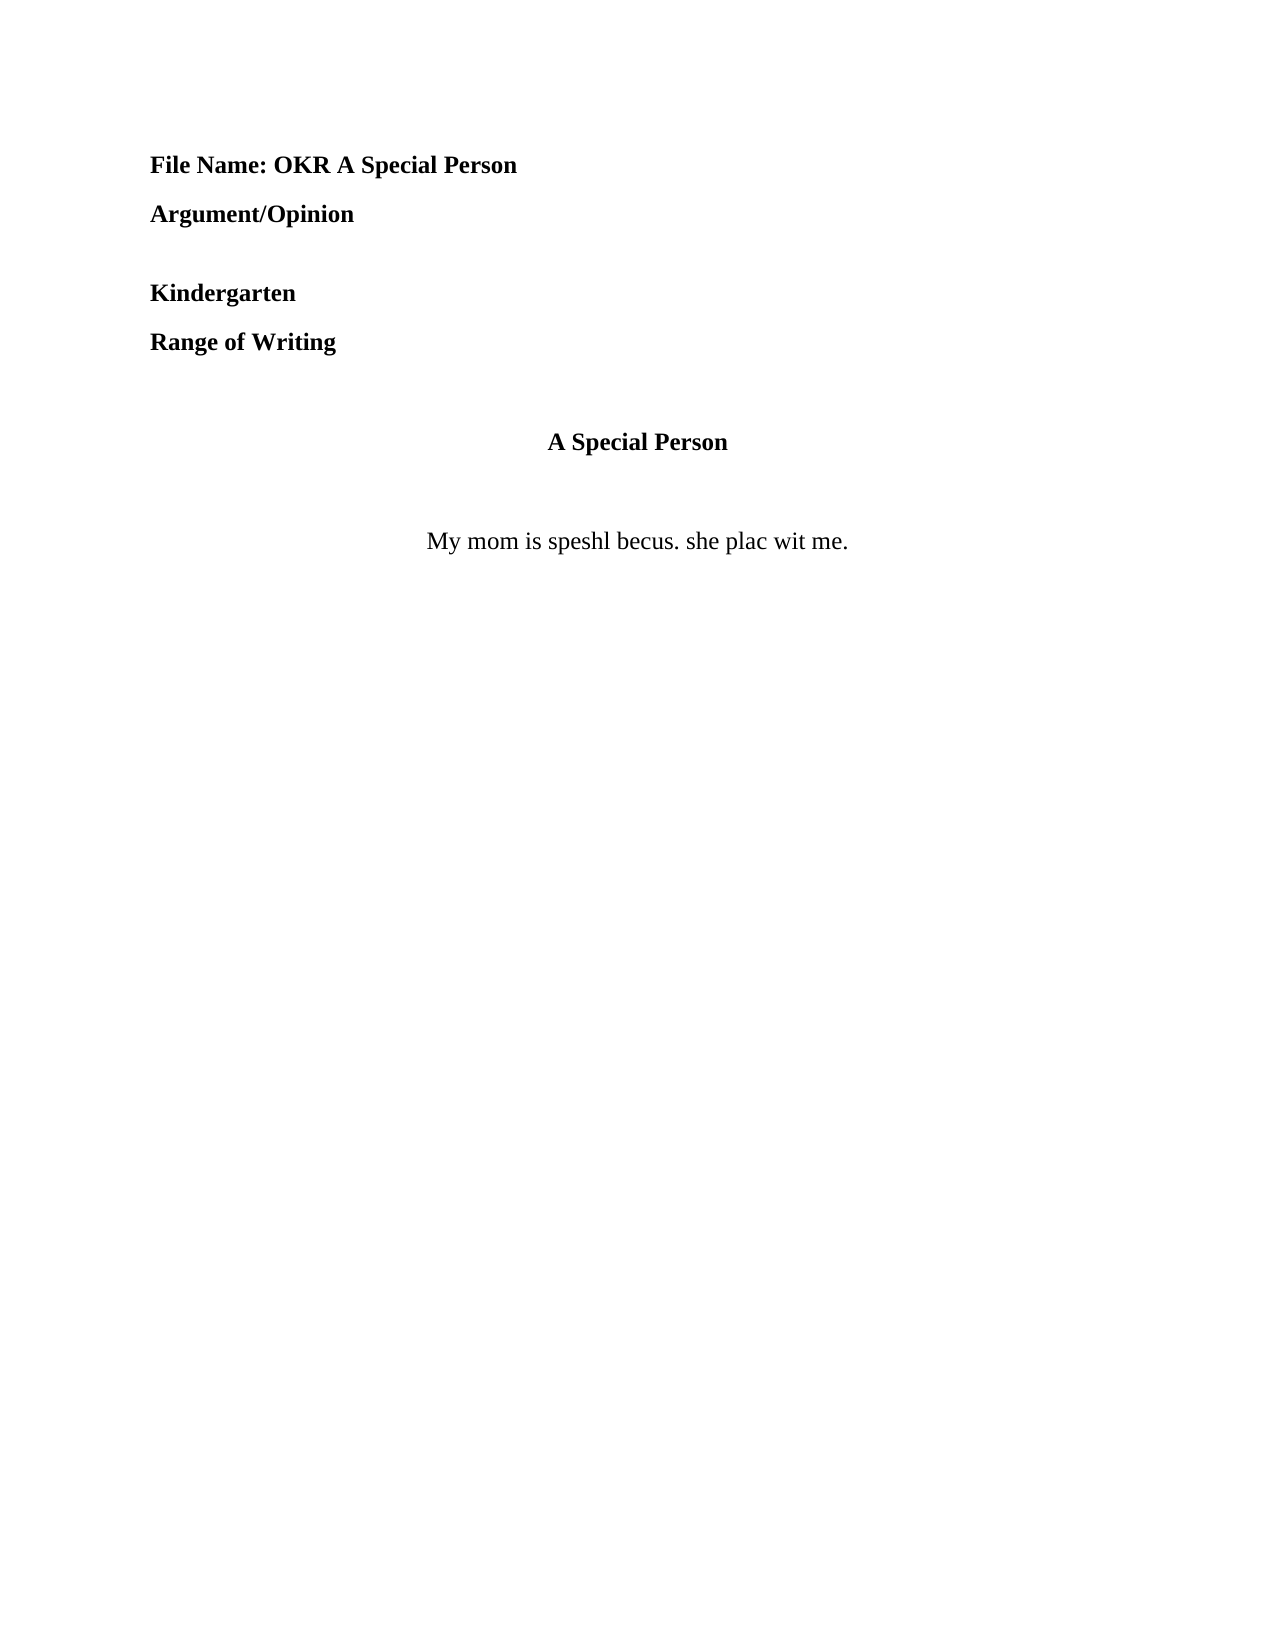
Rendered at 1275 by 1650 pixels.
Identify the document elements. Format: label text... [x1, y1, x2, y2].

text Argument/Opinion [150, 199, 1125, 228]
text File Name: OKR A Special Person [150, 150, 1125, 179]
text Range of Writing [150, 327, 1125, 356]
text My mom is speshl becus. she plac wit me. [150, 526, 1125, 554]
text A Special Person [150, 427, 1125, 455]
text Kindergarten [150, 278, 1125, 307]
